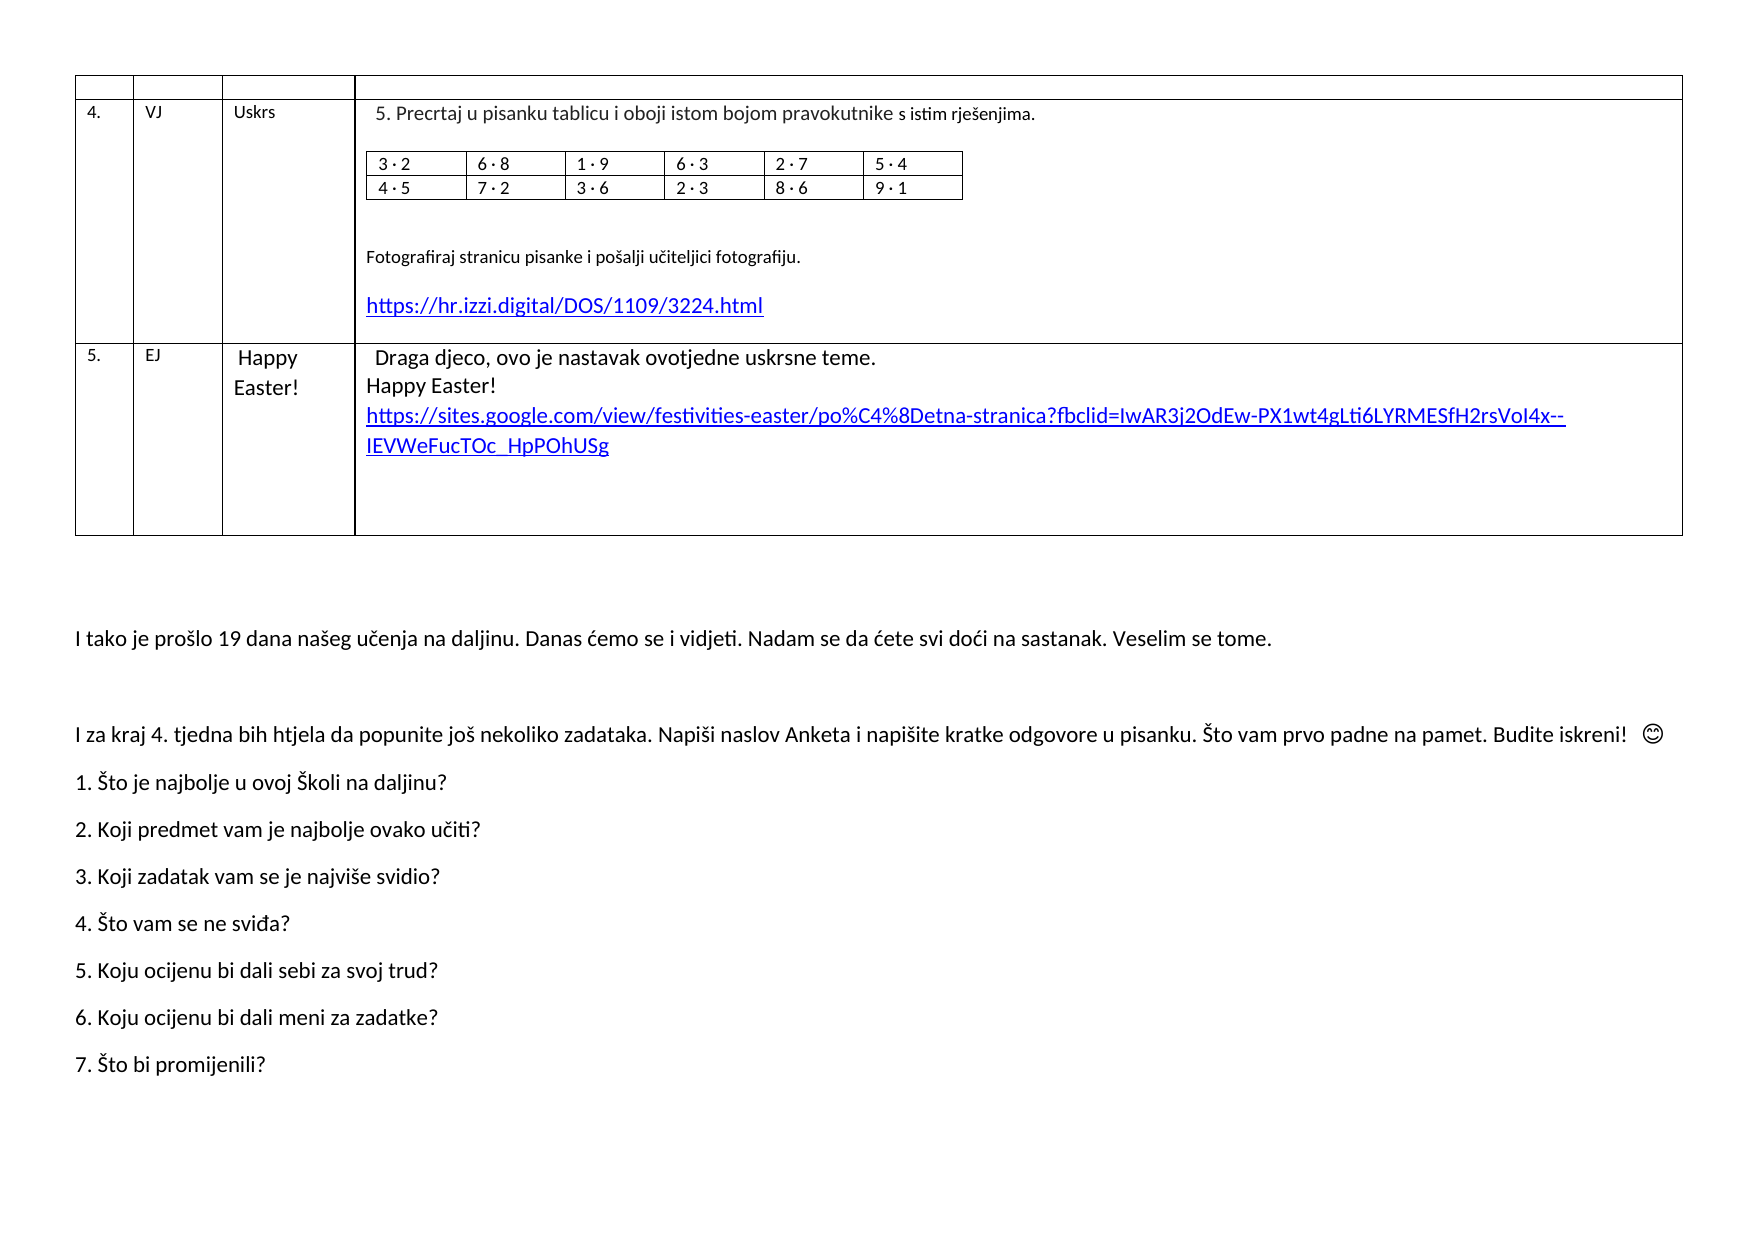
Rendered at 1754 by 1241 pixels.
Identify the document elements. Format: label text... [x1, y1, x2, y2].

table_cell VJ [134, 100, 222, 342]
text 6. Koju ocijenu bi dali meni za zadatke? [75, 1003, 1679, 1031]
table_cell Uskrs [223, 100, 354, 342]
text I tako je prošlo 19 dana našeg učenja na daljinu. Danas ćemo se i vidjeti. Nadam se da ćete svi doći na sastanak. Veselim se tome. [75, 624, 1679, 652]
table_cell EJ [134, 344, 222, 535]
table_cell 5. [76, 344, 133, 535]
table_cell Happy Easter! [223, 344, 354, 535]
table_cell 4. [76, 100, 133, 342]
text 5. Koju ocijenu bi dali sebi za svoj trud? [75, 956, 1679, 984]
table_cell M [134, 76, 222, 99]
table_cell Draga djeco, ovo je nastavak ovotjedne uskrsne teme. Happy Easter! https://sites.google.com/view/festivities-easter/po%C4%8Detna-stranica?fbclid=IwAR3j2OdEw-PX1wt4gLti6LYRMESfH2rsVoI4x--IEVWeFucTOc_HpPOhUSg [356, 344, 1682, 535]
table_cell 5. Precrtaj u pisanku tablicu i oboji istom bojom pravokutnike s istim rješenjima. Fotografiraj stranicu pisanke i pošalji učiteljici fotografiju. https://hr.izzi.digital/DOS/1109/3224.html [356, 100, 1682, 342]
text 1. Što je najbolje u ovoj Školi na daljinu? [75, 768, 1679, 797]
table_cell 3. [76, 76, 133, 99]
text I za kraj 4. tjedna bih htjela da popunite još nekoliko zadataka. Napiši naslov Anketa i napišite kratke odgovore u pisanku. Što vam prvo padne na pamet. Budite iskreni! [75, 718, 1679, 749]
text 4. Što vam se ne sviđa? [75, 909, 1679, 937]
text 3. Koji zadatak vam se je najviše svidio? [75, 862, 1679, 890]
text 2. Koji predmet vam je najbolje ovako učiti? [75, 815, 1679, 843]
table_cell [223, 76, 354, 99]
text 7. Što bi promijenili? [75, 1050, 1679, 1078]
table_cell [356, 76, 1682, 99]
